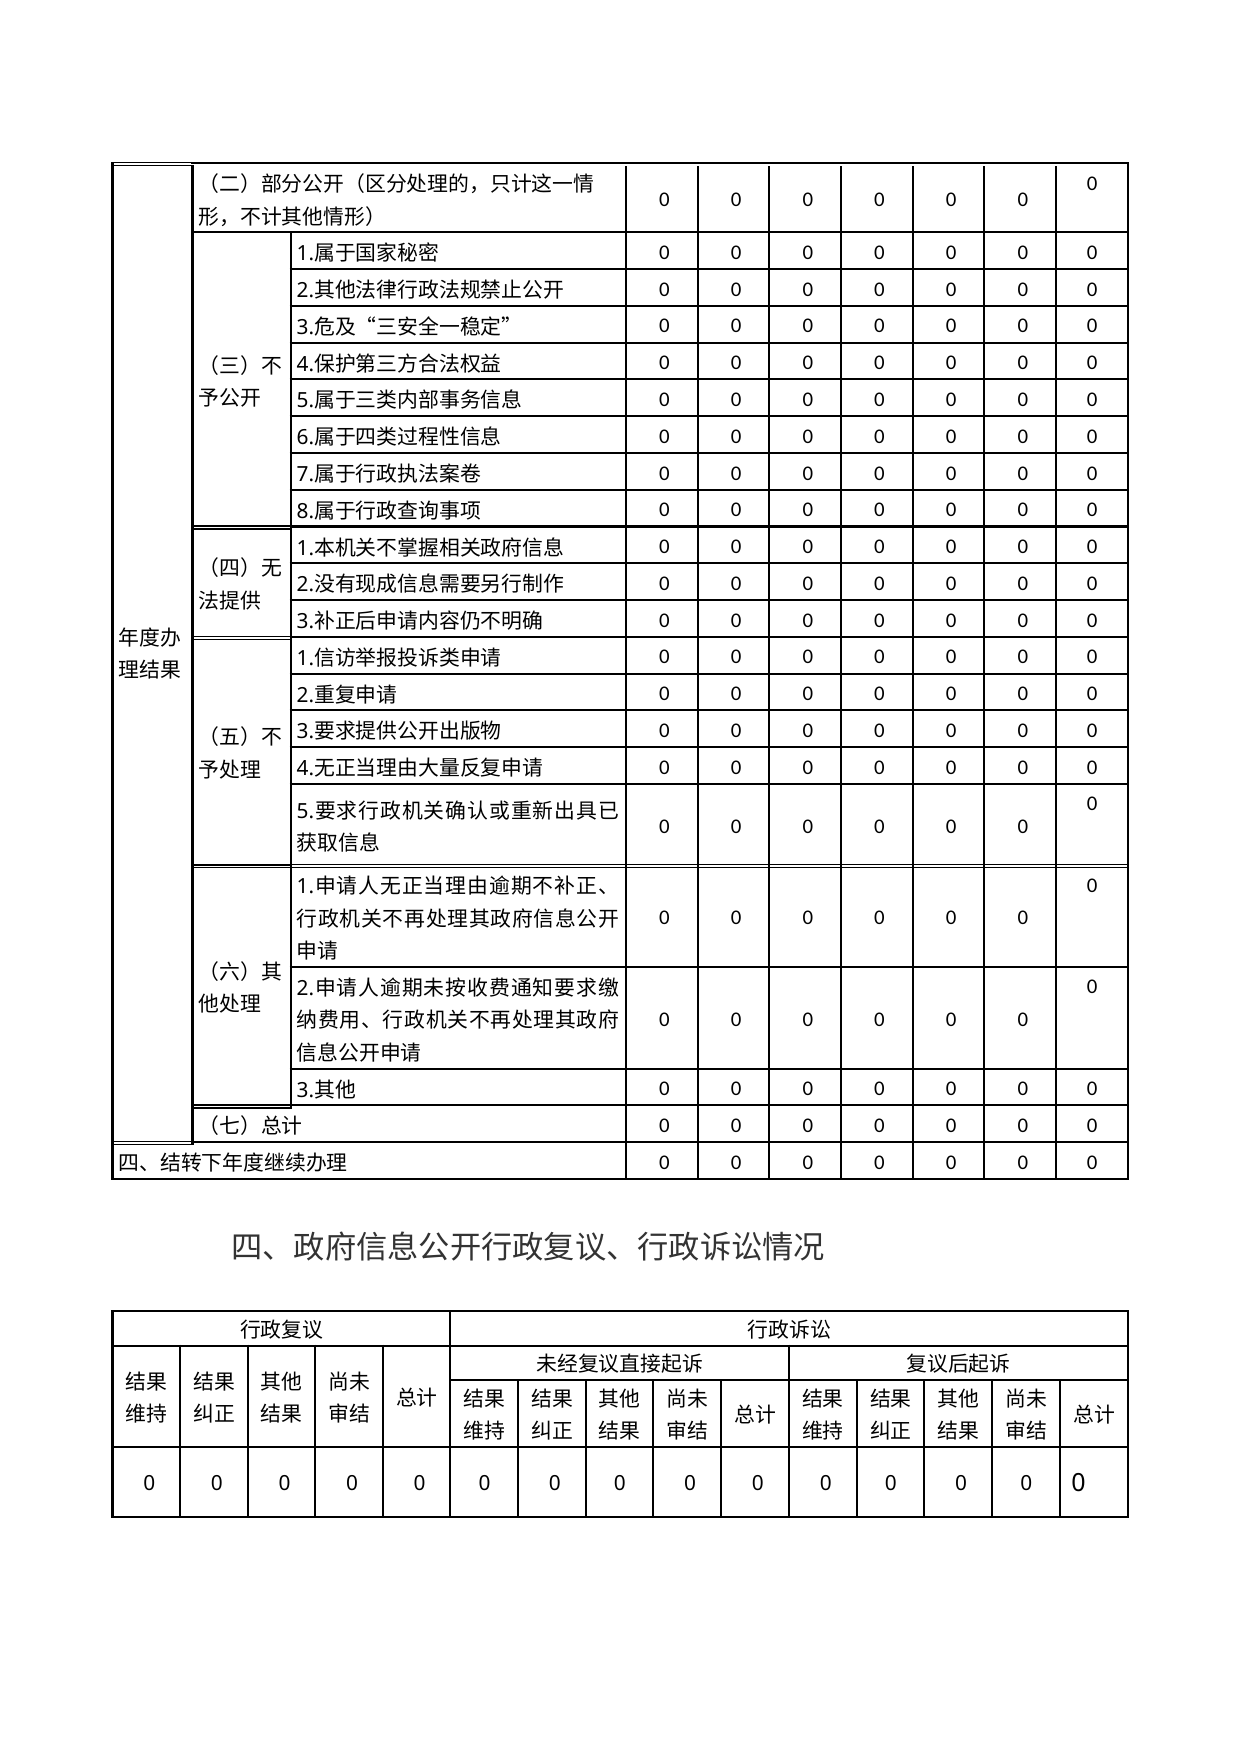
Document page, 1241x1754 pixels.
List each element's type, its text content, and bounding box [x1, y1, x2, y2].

table_cell 0 [699, 307, 768, 342]
table_cell 0 [842, 675, 912, 709]
table_cell 0 [114, 1448, 179, 1516]
table_cell 0 [914, 344, 983, 378]
table_cell 0 [842, 638, 912, 672]
table_cell 0 [699, 417, 768, 452]
table_cell 0 [985, 1143, 1055, 1178]
table_cell 0 [914, 711, 983, 746]
table_cell 0 [627, 491, 697, 525]
table_cell 0 [1057, 233, 1127, 268]
table_cell 0 [1057, 675, 1127, 709]
table_cell 0 [1057, 491, 1127, 525]
table_cell 0 [627, 1106, 697, 1141]
table_cell 2.其他法律行政法规禁止公开 [292, 270, 625, 305]
table_cell 0 [1061, 1448, 1127, 1516]
table_cell 总计 [384, 1347, 449, 1446]
table_cell 0 [699, 564, 768, 599]
table_cell 0 [985, 748, 1055, 783]
table_cell 其他 结果 [249, 1347, 314, 1446]
table_cell 0 [842, 1106, 912, 1141]
table_cell 0 [1057, 638, 1127, 672]
table_cell 0 [770, 454, 840, 489]
table_cell （七）总计 [194, 1106, 625, 1141]
table_cell 0 [985, 307, 1055, 342]
table_cell 0 [1057, 417, 1127, 452]
table_cell 四、结转下年度继续办理 [114, 1143, 625, 1178]
table_cell 3.补正后申请内容仍不明确 [292, 601, 625, 636]
table_cell 0 [841, 164, 913, 231]
table_cell 0 [842, 491, 912, 525]
table_cell 0 [985, 417, 1055, 452]
table_cell 0 [1057, 380, 1127, 415]
table_cell 0 [770, 528, 840, 562]
table_cell 0 [699, 233, 768, 268]
table_cell 0 [722, 1448, 788, 1516]
table_cell 0 [699, 344, 768, 378]
table_cell 0 [770, 564, 840, 599]
table_cell 0 [985, 270, 1055, 305]
table_cell 0 [1057, 711, 1127, 746]
table_cell 0 [914, 601, 983, 636]
table_cell 0 [316, 1448, 382, 1516]
table_cell 0 [914, 968, 983, 1067]
table_cell 0 [770, 675, 840, 709]
table_cell 0 [699, 711, 768, 746]
table_cell 0 [914, 675, 983, 709]
table_cell 0 [1057, 1143, 1127, 1178]
table_cell 0 [699, 1143, 768, 1178]
table_cell 0 [770, 601, 840, 636]
table_cell 0 [699, 785, 768, 864]
table_cell 0 [1057, 601, 1127, 636]
table_cell 0 [627, 675, 697, 709]
table_cell 其他 结果 [587, 1381, 652, 1446]
table_cell 0 [627, 1143, 697, 1178]
table_cell 0 [842, 748, 912, 783]
table_cell 0 [985, 1106, 1055, 1141]
table_cell 0 [627, 748, 697, 783]
table_cell 0 [627, 454, 697, 489]
table_cell 结果 维持 [451, 1381, 517, 1446]
table_cell 1.信访举报投诉类申请 [292, 638, 625, 672]
table_cell 0 [985, 968, 1055, 1067]
table_header 行政复议 [114, 1312, 449, 1344]
table_cell 0 [985, 454, 1055, 489]
table_cell 5.要求行政机关确认或重新出具已获取信息 [292, 785, 625, 864]
table_cell 0 [842, 270, 912, 305]
table_cell 0 [770, 711, 840, 746]
table_cell （三）不予公开 [194, 233, 290, 525]
table_header 行政诉讼 [451, 1312, 1127, 1344]
table_cell 0 [985, 491, 1055, 525]
table_cell 0 [842, 601, 912, 636]
table_cell （四）无法提供 [194, 530, 290, 636]
table_cell 0 [627, 270, 697, 305]
table_cell 0 [770, 1070, 840, 1104]
table_cell 0 [1056, 164, 1127, 231]
table_cell 7.属于行政执法案卷 [292, 454, 625, 489]
table_cell 0 [985, 564, 1055, 599]
table_cell 0 [770, 785, 840, 864]
table_cell 0 [770, 270, 840, 305]
table_cell 0 [699, 638, 768, 672]
table_cell 0 [384, 1448, 449, 1516]
table_cell 复议后起诉 [790, 1347, 1127, 1379]
table_cell 0 [699, 968, 768, 1067]
table_cell 0 [699, 380, 768, 415]
table_cell 0 [451, 1448, 517, 1516]
table_cell 0 [914, 233, 983, 268]
table_cell 0 [842, 1143, 912, 1178]
table_cell 0 [985, 711, 1055, 746]
table_cell 总计 [722, 1381, 788, 1446]
table_cell 0 [627, 601, 697, 636]
table_cell 0 [914, 1106, 983, 1141]
table_cell 0 [790, 1448, 856, 1516]
table_cell 0 [914, 868, 983, 966]
table_cell 0 [249, 1448, 314, 1516]
table_cell 0 [914, 748, 983, 783]
table_cell 0 [627, 1070, 697, 1104]
table_cell 6.属于四类过程性信息 [292, 417, 625, 452]
table_cell 0 [985, 601, 1055, 636]
table_cell 0 [769, 164, 841, 231]
table_cell 尚未 审结 [316, 1347, 382, 1446]
text 四、政府信息公开行政复议、行政诉讼情况 [187, 1212, 1053, 1277]
table_cell 0 [699, 675, 768, 709]
table_cell 0 [587, 1448, 652, 1516]
table_cell 结果 维持 [790, 1381, 856, 1446]
table_cell 0 [1057, 968, 1127, 1067]
table_cell 0 [770, 344, 840, 378]
table_cell 0 [985, 344, 1055, 378]
table_cell 0 [1057, 270, 1127, 305]
table_cell 0 [1057, 785, 1127, 864]
table_cell （二）部分公开（区分处理的，只计这一情形，不计其他情形） [193, 164, 626, 231]
table_cell 0 [842, 1070, 912, 1104]
table_cell 0 [627, 417, 697, 452]
table_cell 0 [914, 1143, 983, 1178]
table_cell 0 [627, 233, 697, 268]
table_cell 0 [770, 868, 840, 966]
table_cell 0 [842, 528, 912, 562]
table_cell 0 [842, 417, 912, 452]
table_cell 0 [770, 968, 840, 1067]
table_cell 0 [626, 164, 698, 231]
table_cell 0 [770, 491, 840, 525]
table_cell 0 [914, 564, 983, 599]
table_cell 0 [842, 233, 912, 268]
table_cell 0 [842, 307, 912, 342]
table_cell 尚未 审结 [654, 1381, 720, 1446]
table_cell 0 [985, 380, 1055, 415]
table_cell 0 [770, 1143, 840, 1178]
table_cell 8.属于行政查询事项 [292, 491, 625, 525]
table_cell 0 [842, 785, 912, 864]
table_cell 0 [985, 233, 1055, 268]
table_cell 0 [699, 1106, 768, 1141]
table_cell 0 [699, 868, 768, 966]
table_cell 3.要求提供公开出版物 [292, 711, 625, 746]
table_cell 0 [913, 164, 984, 231]
table_cell 尚未 审结 [993, 1381, 1059, 1446]
table_cell 0 [914, 638, 983, 672]
table_cell （五）不予处理 [194, 640, 290, 864]
table_cell 0 [1057, 307, 1127, 342]
table_cell 结果 纠正 [519, 1381, 585, 1446]
table_cell 0 [1057, 344, 1127, 378]
table_cell 0 [699, 491, 768, 525]
table_cell 0 [842, 454, 912, 489]
table_cell 0 [699, 270, 768, 305]
table_cell 3.其他 [292, 1070, 625, 1104]
table_cell 0 [1057, 748, 1127, 783]
table_cell 0 [627, 564, 697, 599]
table_cell 0 [914, 307, 983, 342]
table_cell 0 [654, 1448, 720, 1516]
table_cell 5.属于三类内部事务信息 [292, 380, 625, 415]
table_cell 0 [699, 748, 768, 783]
table_cell 0 [985, 528, 1055, 562]
table_cell 0 [985, 675, 1055, 709]
table_cell 0 [627, 528, 697, 562]
table_cell 0 [627, 785, 697, 864]
table_cell 0 [984, 164, 1056, 231]
table_cell 1.属于国家秘密 [292, 233, 625, 268]
table_cell 0 [1057, 564, 1127, 599]
table_cell 0 [985, 785, 1055, 864]
table_cell 1.申请人无正当理由逾期不补正、行政机关不再处理其政府信息公开申请 [292, 868, 625, 966]
table_cell 0 [914, 380, 983, 415]
table_cell 0 [914, 491, 983, 525]
table_cell 0 [1057, 454, 1127, 489]
table_cell 0 [699, 1070, 768, 1104]
table_cell 0 [842, 711, 912, 746]
table_cell 0 [858, 1448, 923, 1516]
table_cell 0 [925, 1448, 991, 1516]
table_cell 0 [842, 868, 912, 966]
table_cell 0 [985, 868, 1055, 966]
table_cell 2.申请人逾期未按收费通知要求缴纳费用、行政机关不再处理其政府信息公开申请 [292, 968, 625, 1067]
table_cell 0 [770, 417, 840, 452]
table_cell 0 [770, 1106, 840, 1141]
table_cell 0 [1057, 868, 1127, 966]
table_cell 0 [519, 1448, 585, 1516]
table_cell 未经复议直接起诉 [451, 1347, 788, 1379]
table_cell 0 [770, 638, 840, 672]
table_cell 结果维持 [114, 1347, 179, 1446]
table_cell 结果 纠正 [858, 1381, 923, 1446]
table_cell 0 [627, 380, 697, 415]
table_cell 0 [993, 1448, 1059, 1516]
table_cell 0 [627, 344, 697, 378]
table_cell 1.本机关不掌握相关政府信息 [292, 528, 625, 562]
table_cell 0 [1057, 1106, 1127, 1141]
table_cell 0 [699, 601, 768, 636]
table_cell 0 [627, 307, 697, 342]
table_cell 0 [770, 307, 840, 342]
table_cell 0 [1057, 528, 1127, 562]
table_cell 0 [914, 417, 983, 452]
table_cell 0 [914, 528, 983, 562]
table_cell 0 [914, 454, 983, 489]
table_cell 0 [914, 270, 983, 305]
table_cell 0 [770, 380, 840, 415]
table_cell 0 [985, 1070, 1055, 1104]
table_cell 三、本年度办理结果 [114, 166, 191, 1141]
table_cell 0 [627, 638, 697, 672]
table_cell 3.危及“三安全一稳定” [292, 307, 625, 342]
table_cell 2.没有现成信息需要另行制作 [292, 564, 625, 599]
table_cell 0 [985, 638, 1055, 672]
table_cell 0 [842, 380, 912, 415]
table_cell 4.无正当理由大量反复申请 [292, 748, 625, 783]
table_cell 结果 纠正 [181, 1347, 247, 1446]
table_cell 4.保护第三方合法权益 [292, 344, 625, 378]
table_cell 0 [842, 968, 912, 1067]
table_cell 0 [770, 748, 840, 783]
table_cell 0 [699, 528, 768, 562]
table_cell （六）其他处理 [194, 868, 290, 1104]
table_cell 0 [627, 868, 697, 966]
table_cell 0 [698, 164, 769, 231]
table_cell 0 [914, 785, 983, 864]
table_cell 2.重复申请 [292, 675, 625, 709]
table_cell 0 [1057, 1070, 1127, 1104]
table_cell 0 [770, 233, 840, 268]
table_cell 总计 [1061, 1381, 1127, 1446]
table_cell 0 [627, 968, 697, 1067]
table_cell 其他 结果 [925, 1381, 991, 1446]
table_cell 0 [181, 1448, 247, 1516]
table_cell 0 [842, 344, 912, 378]
table_cell 0 [627, 711, 697, 746]
table_cell 0 [914, 1070, 983, 1104]
table_cell 0 [699, 454, 768, 489]
table_cell 0 [842, 564, 912, 599]
